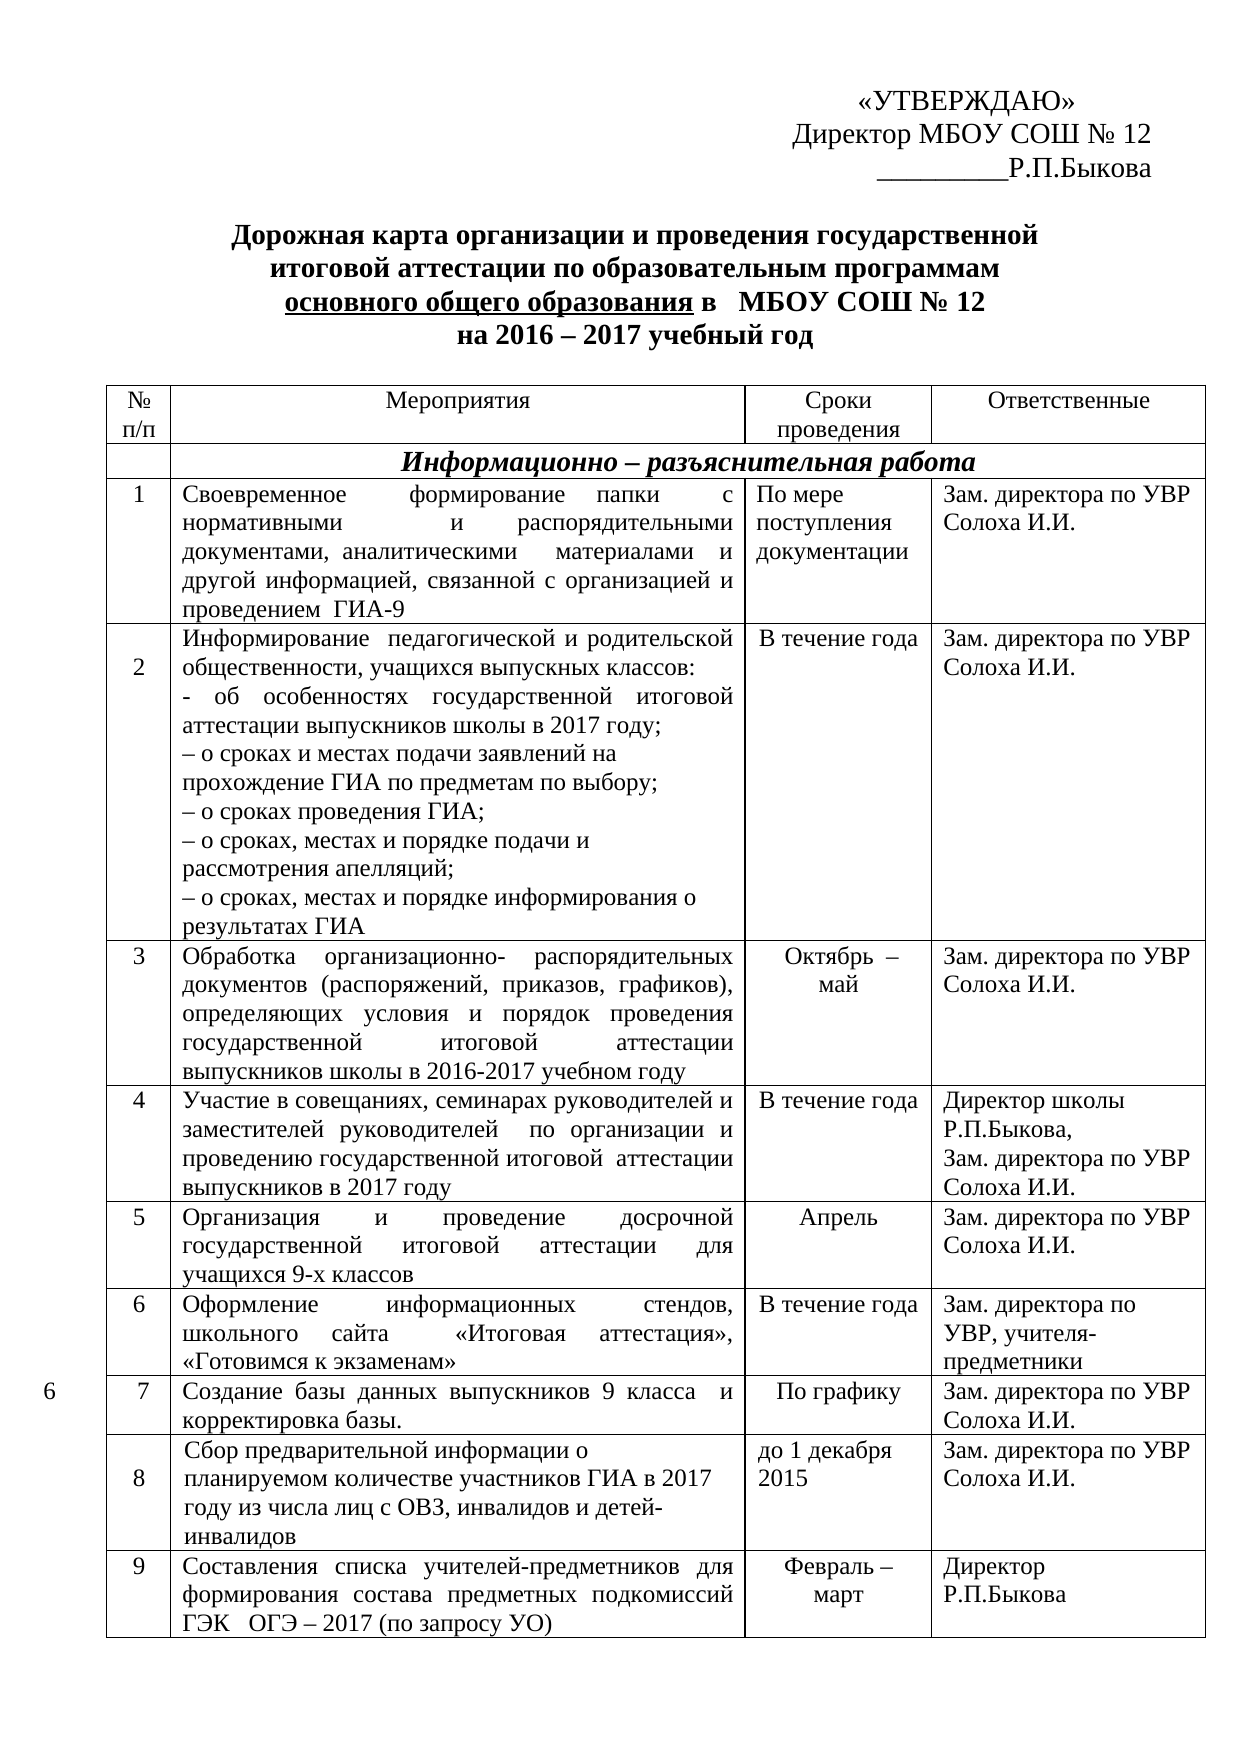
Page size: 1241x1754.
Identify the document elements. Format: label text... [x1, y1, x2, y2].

table_cell Участие в совещаниях, семинарах руководителей и заместителей руководителей по организации и проведению государственной итоговой аттестации выпускников в 2017 году [171, 1086, 744, 1201]
table_header Ответственные [932, 386, 1205, 443]
table_cell Директор Р.П.Быкова [932, 1551, 1205, 1637]
table_cell 6 [107, 1289, 170, 1375]
table_cell Февраль – март [746, 1551, 931, 1637]
table_cell В течение года [746, 1086, 931, 1201]
table_cell Оформление информационных стендов, школьного сайта «Итоговая аттестация», «Готовимся к экзаменам» [171, 1289, 744, 1375]
table_cell [107, 444, 170, 478]
table_cell Информирование педагогической и родительской общественности, учащихся выпускных классов: - об особенностях государственной итоговой аттестации выпускников школы в 2017 году; – о сроках и местах подачи заявлений на прохождение ГИА по предметам по выбору; – о сроках проведения ГИА; – о сроках, местах и порядке подачи и рассмотрения апелляций; – о сроках, местах и порядке информирования о результатах ГИА [171, 624, 744, 940]
table_cell 6 7 [107, 1376, 170, 1434]
table_cell Зам. директора по УВР Солоха И.И. [932, 1435, 1205, 1550]
table_cell до 1 декабря 2015 [746, 1435, 931, 1550]
table_cell Зам. директора по УВР Солоха И.И. [932, 1376, 1205, 1434]
table_cell Свевременне формирование папки с нрмативными и распрядительными дкументами, аналитическими материалами и другй инфрмацией, связаннй с рганизацией и прведением ГИА-9 [171, 479, 744, 622]
text «УТВЕРЖДАЮ» [118, 83, 1152, 116]
table_cell Информационно – разъяснительная работа [171, 444, 1205, 478]
text на 2016 – 2017 учебный год [118, 317, 1152, 351]
text основного общего образования в МБОУ СОШ № 12 [118, 284, 1152, 317]
table_cell Обработка организационно- распорядительных документов (распоряжений, приказов, графиков), определяющих условия и порядок проведения государственной итоговой аттестации выпускников школы в 2016-2017 учебном году [171, 941, 744, 1084]
table_cell 8 8 [107, 1435, 170, 1550]
table_cell В течение года [746, 624, 931, 940]
table_cell Зам. директора по УВР Солоха И.И. [932, 1202, 1205, 1288]
table_cell 4 [107, 1086, 170, 1201]
table_cell Директор школы Р.П.Быкова, Зам. директора по УВР Солоха И.И. [932, 1086, 1205, 1201]
table_cell Создание базы данных выпускников 9 класса и корректировка базы. [171, 1376, 744, 1434]
table_cell Зам. директора по УВР Солоха И.И. [932, 941, 1205, 1084]
table_header Сроки проведения [746, 386, 931, 443]
table_cell Сбор предварительной информации о планируемом количестве участников ГИА в 2017 году из числа лиц с ОВЗ, инвалидов и детей-инвалидов [171, 1435, 744, 1550]
text итоговой аттестации по образовательным программам [118, 250, 1152, 284]
table_cell По графику [746, 1376, 931, 1434]
table_cell Зам. директора по УВР Солоха И.И. [932, 479, 1205, 622]
table_cell Апрель [746, 1202, 931, 1288]
text _________Р.П.Быкова [118, 150, 1152, 183]
table_cell По мере поступления документации [746, 479, 931, 622]
table_cell 5 [107, 1202, 170, 1288]
text Директор МБОУ СОШ № 12 [118, 116, 1152, 150]
table_cell 1 [107, 479, 170, 622]
table_cell 3 [107, 941, 170, 1084]
table_cell 1. 2 [107, 624, 170, 940]
table_header Мероприятия [171, 386, 744, 443]
table_header № п/п [107, 386, 170, 443]
table_cell Зам. директора по УВР, учителя- предметники [932, 1289, 1205, 1375]
table_cell В течение года [746, 1289, 931, 1375]
table_cell 9 [107, 1551, 170, 1637]
table_cell Составления списка учителей-предметников для формирования состава предметных подкомиссий ГЭК ОГЭ – 2017 (по запросу УО) [171, 1551, 744, 1637]
table_cell Организация и проведение досрочной государственной итоговой аттестации для учащихся 9-х классов [171, 1202, 744, 1288]
table_cell Октябрь – май [746, 941, 931, 1084]
table_cell Зам. директора по УВР Солоха И.И. [932, 624, 1205, 940]
text Дорожная карта организации и проведения государственной [118, 217, 1152, 250]
